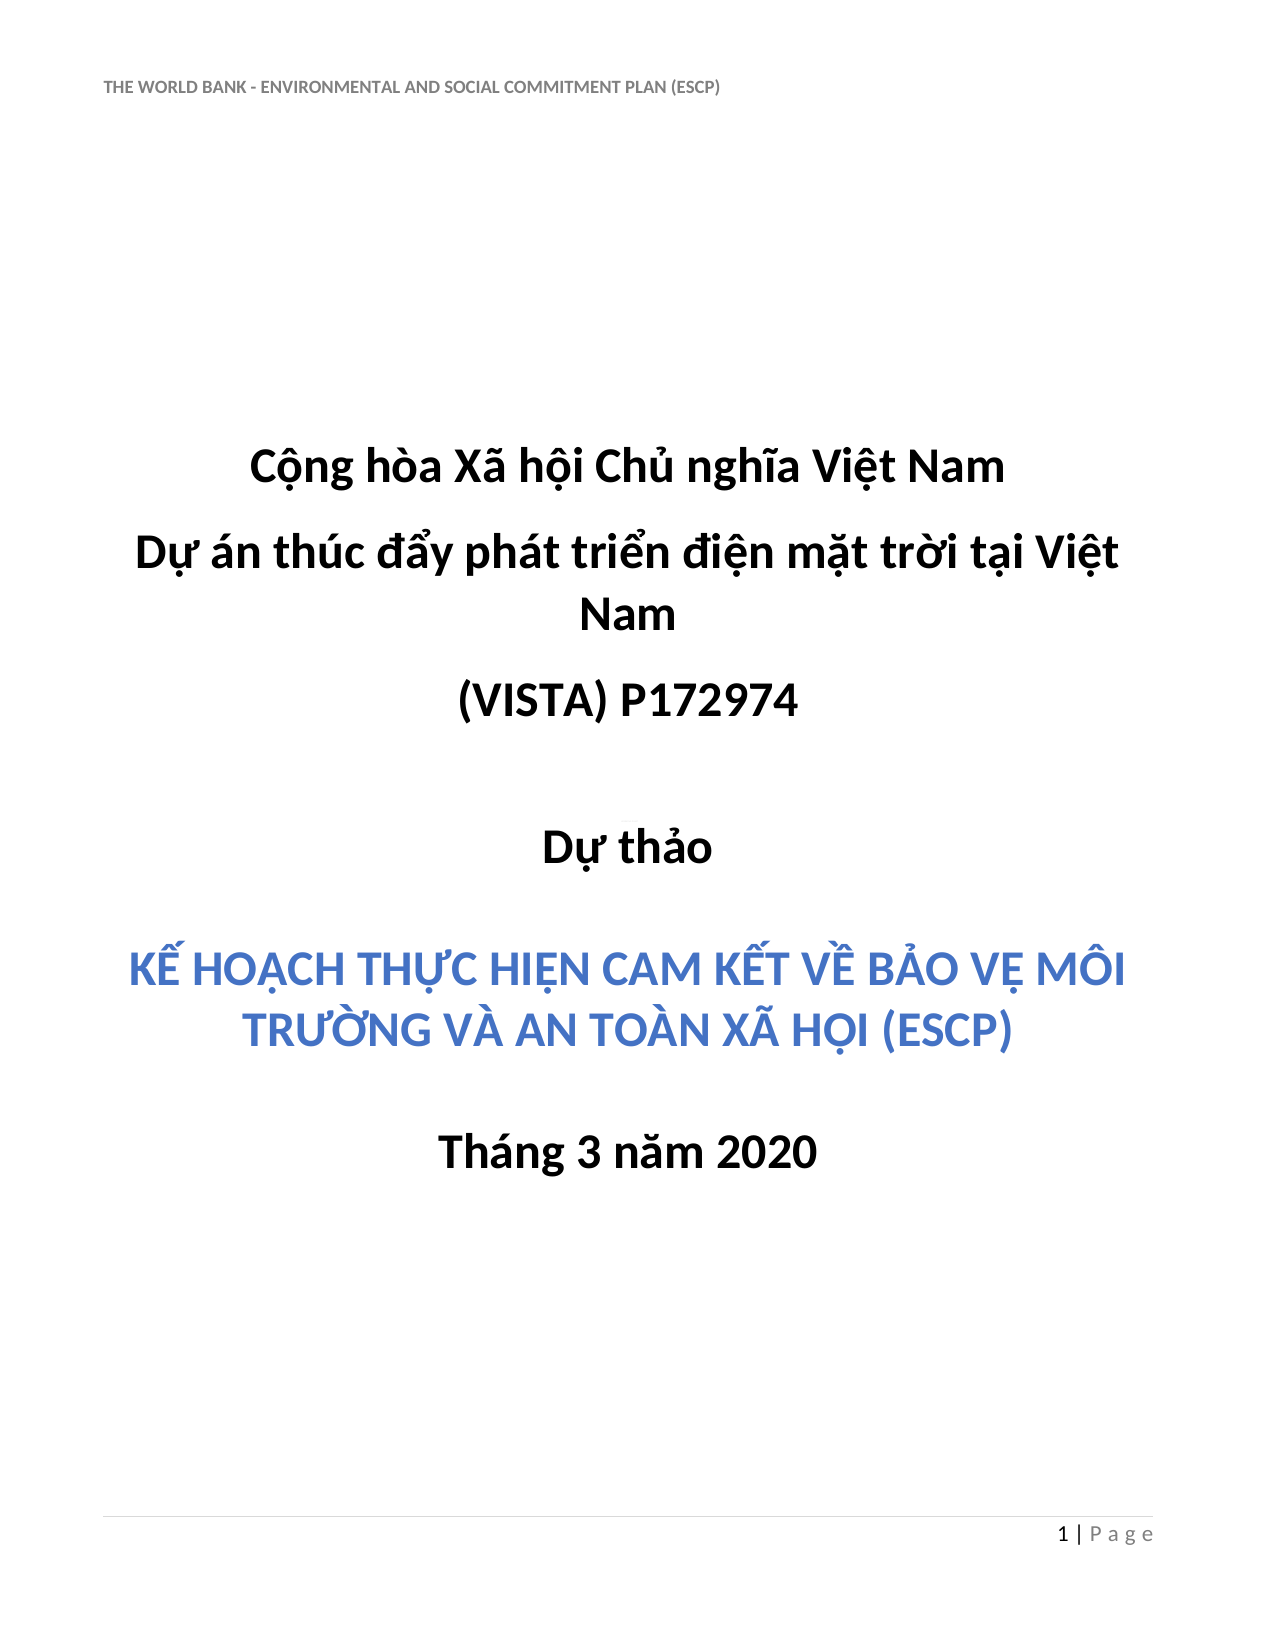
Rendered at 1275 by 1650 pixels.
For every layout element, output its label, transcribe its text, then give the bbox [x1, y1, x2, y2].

list (VISTA) P172974 [103, 667, 1153, 728]
list Cộng hòa Xã hội Chủ nghĩa Việt Nam [103, 434, 1153, 495]
text Tháng 3 năm 2020 [103, 1120, 1153, 1181]
text KẾ HOẠCH THỰC HIỆN CAM KẾT VỀ BẢO VỆ MÔI TRƯỜNG VÀ AN TOÀN XÃ HỘI (ESCP) [103, 937, 1153, 1059]
text Dự thảo [103, 814, 1153, 876]
list Dự án thúc đẩy phát triển điện mặt trời tại Việt Nam [103, 520, 1153, 642]
